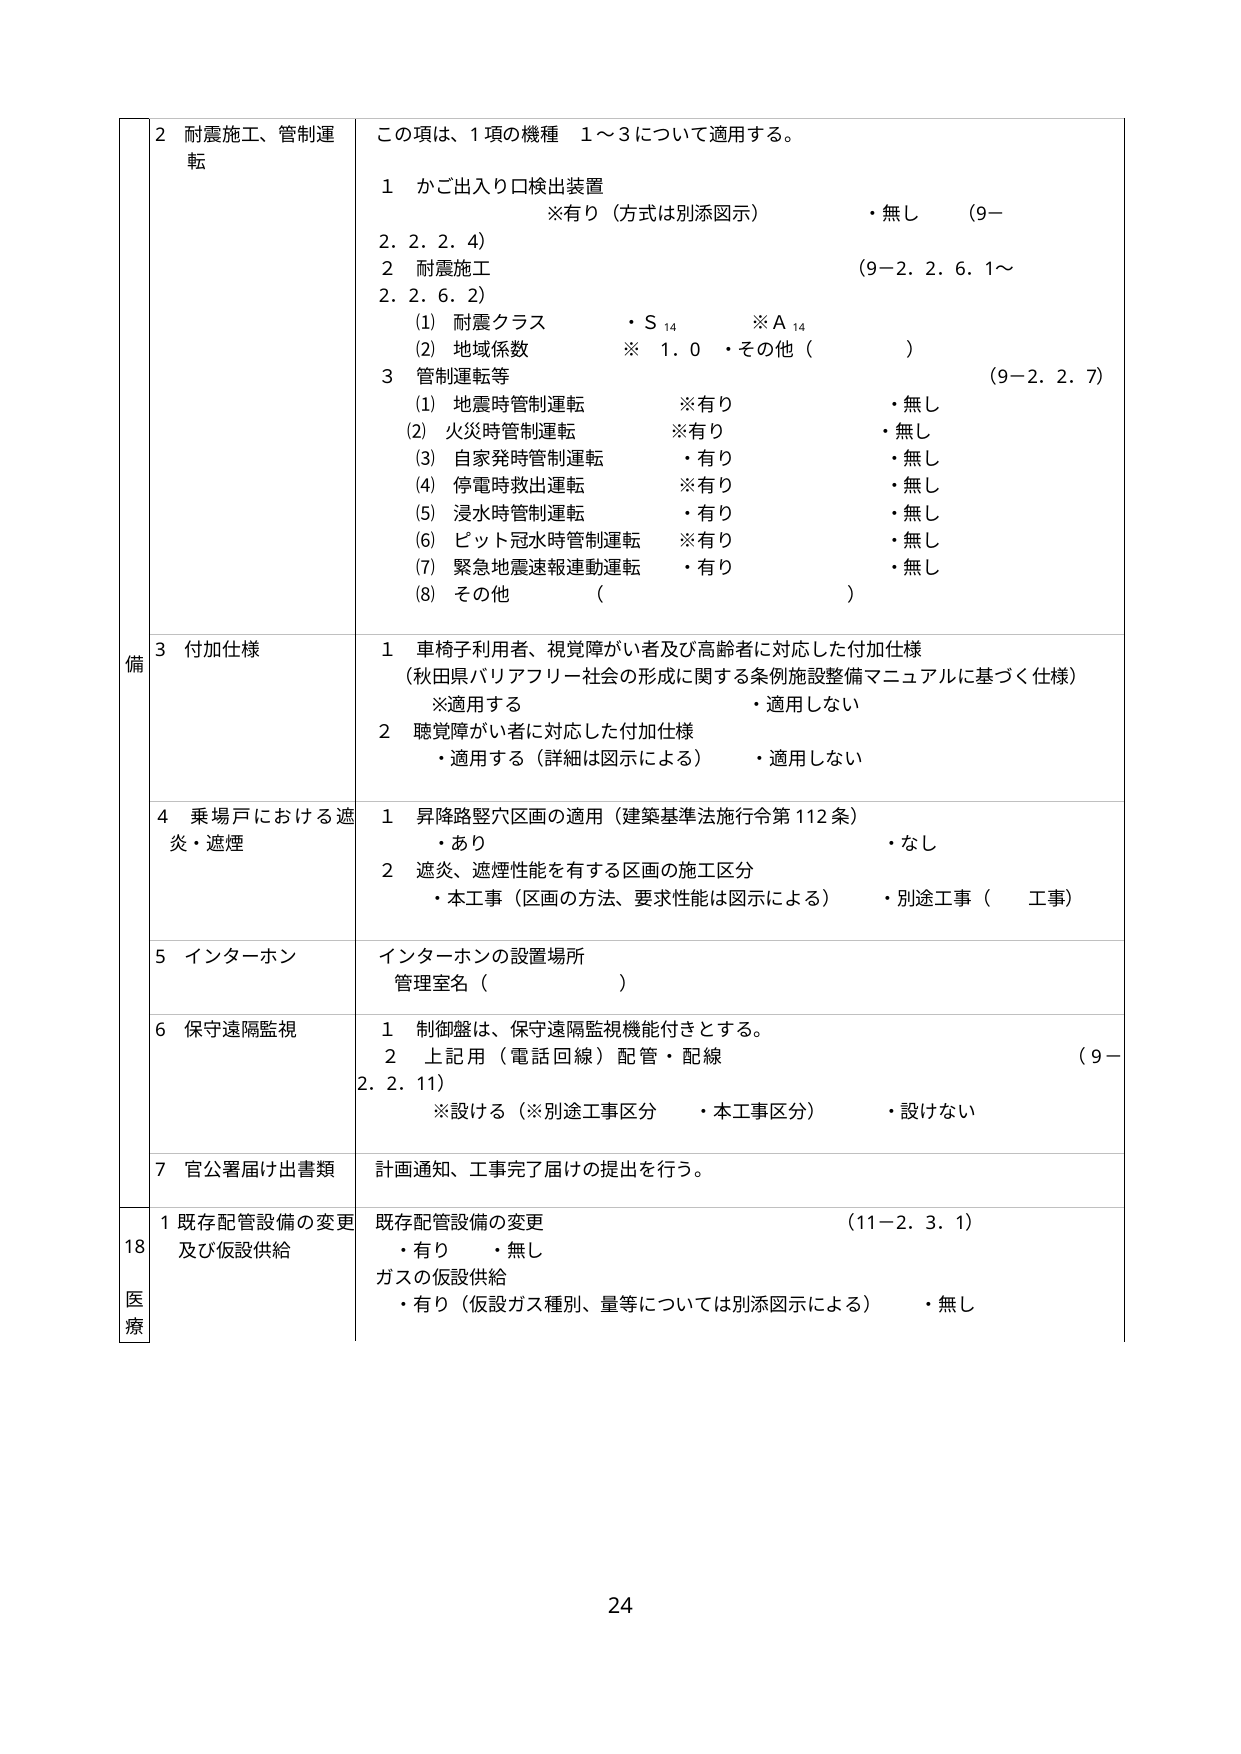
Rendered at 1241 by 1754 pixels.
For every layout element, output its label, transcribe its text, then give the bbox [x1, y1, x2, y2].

table_cell 4 乗場戸における遮炎・遮煙 [150, 802, 355, 940]
table_cell １ 制御盤は、保守遠隔監視機能付きとする。 ２ 上記用（電話回線）配管・配線 （9－2．2．11） ※設ける（※別途工事区分 ・本工事区分） ・設けない [356, 1015, 1124, 1153]
table_cell 1 既存配管設備の変更及び仮設供給 [150, 1208, 356, 1342]
table_cell この項は、1項の機種 １～３について適用する。 １ かご出入り口検出装置 ※有り（方式は別添図示） ・無し （9－2．2．2．4） ２ 耐震施工 （9－2．2．6．1～2．2．6．2） ⑴ 耐震クラス ・Ｓ14 ※Ａ14 ⑵ 地域係数 ※ 1．0 ・その他（ ） ３ 管制運転等 （9－2．2．7） ⑴ 地震時管制運転 ※有り ・無し ⑵ 火災時管制運転 ※有り ・無し ⑶ 自家発時管制運転 ・有り ・無し ⑷ 停電時救出運転 ※有り ・無し ⑸ 浸水時管制運転 ・有り ・無し ⑹ ピット冠水時管制運転 ※有り ・無し ⑺ 緊急地震速報連動運転 ・有り ・無し ⑻ その他 （ ） [356, 119, 1124, 634]
table_cell 2 耐震施工、管制運 転 [150, 119, 355, 634]
table_cell インターホンの設置場所 管理室名（ ） [356, 941, 1124, 1014]
table_cell 3 付加仕様 [150, 635, 355, 801]
table_cell 5 インターホン [150, 941, 355, 1014]
table_cell 17 昇降機設備 [120, 119, 149, 1207]
table_cell 計画通知、工事完了届けの提出を行う。 [356, 1154, 1124, 1207]
table_cell 18 医療ガス設備 [120, 1208, 149, 1342]
table_cell 6 保守遠隔監視 [150, 1015, 355, 1153]
table_cell １ 車椅子利用者、視覚障がい者及び高齢者に対応した付加仕様 （秋田県バリアフリー社会の形成に関する条例施設整備マニュアルに基づく仕様） ※適用する ・適用しない ２ 聴覚障がい者に対応した付加仕様 ・適用する（詳細は図示による） ・適用しない [356, 635, 1124, 801]
table_cell １ 昇降路竪穴区画の適用（建築基準法施行令第112条） ・あり ・なし ２ 遮炎、遮煙性能を有する区画の施工区分 ・本工事（区画の方法、要求性能は図示による） ・別途工事（ 工事） [356, 802, 1124, 940]
table_cell 7 官公署届け出書類 [150, 1154, 355, 1207]
table_cell 既存配管設備の変更 （11－2．3．1） ・有り ・無し ガスの仮設供給 ・有り（仮設ガス種別、量等については別添図示による） ・無し [356, 1208, 1124, 1342]
